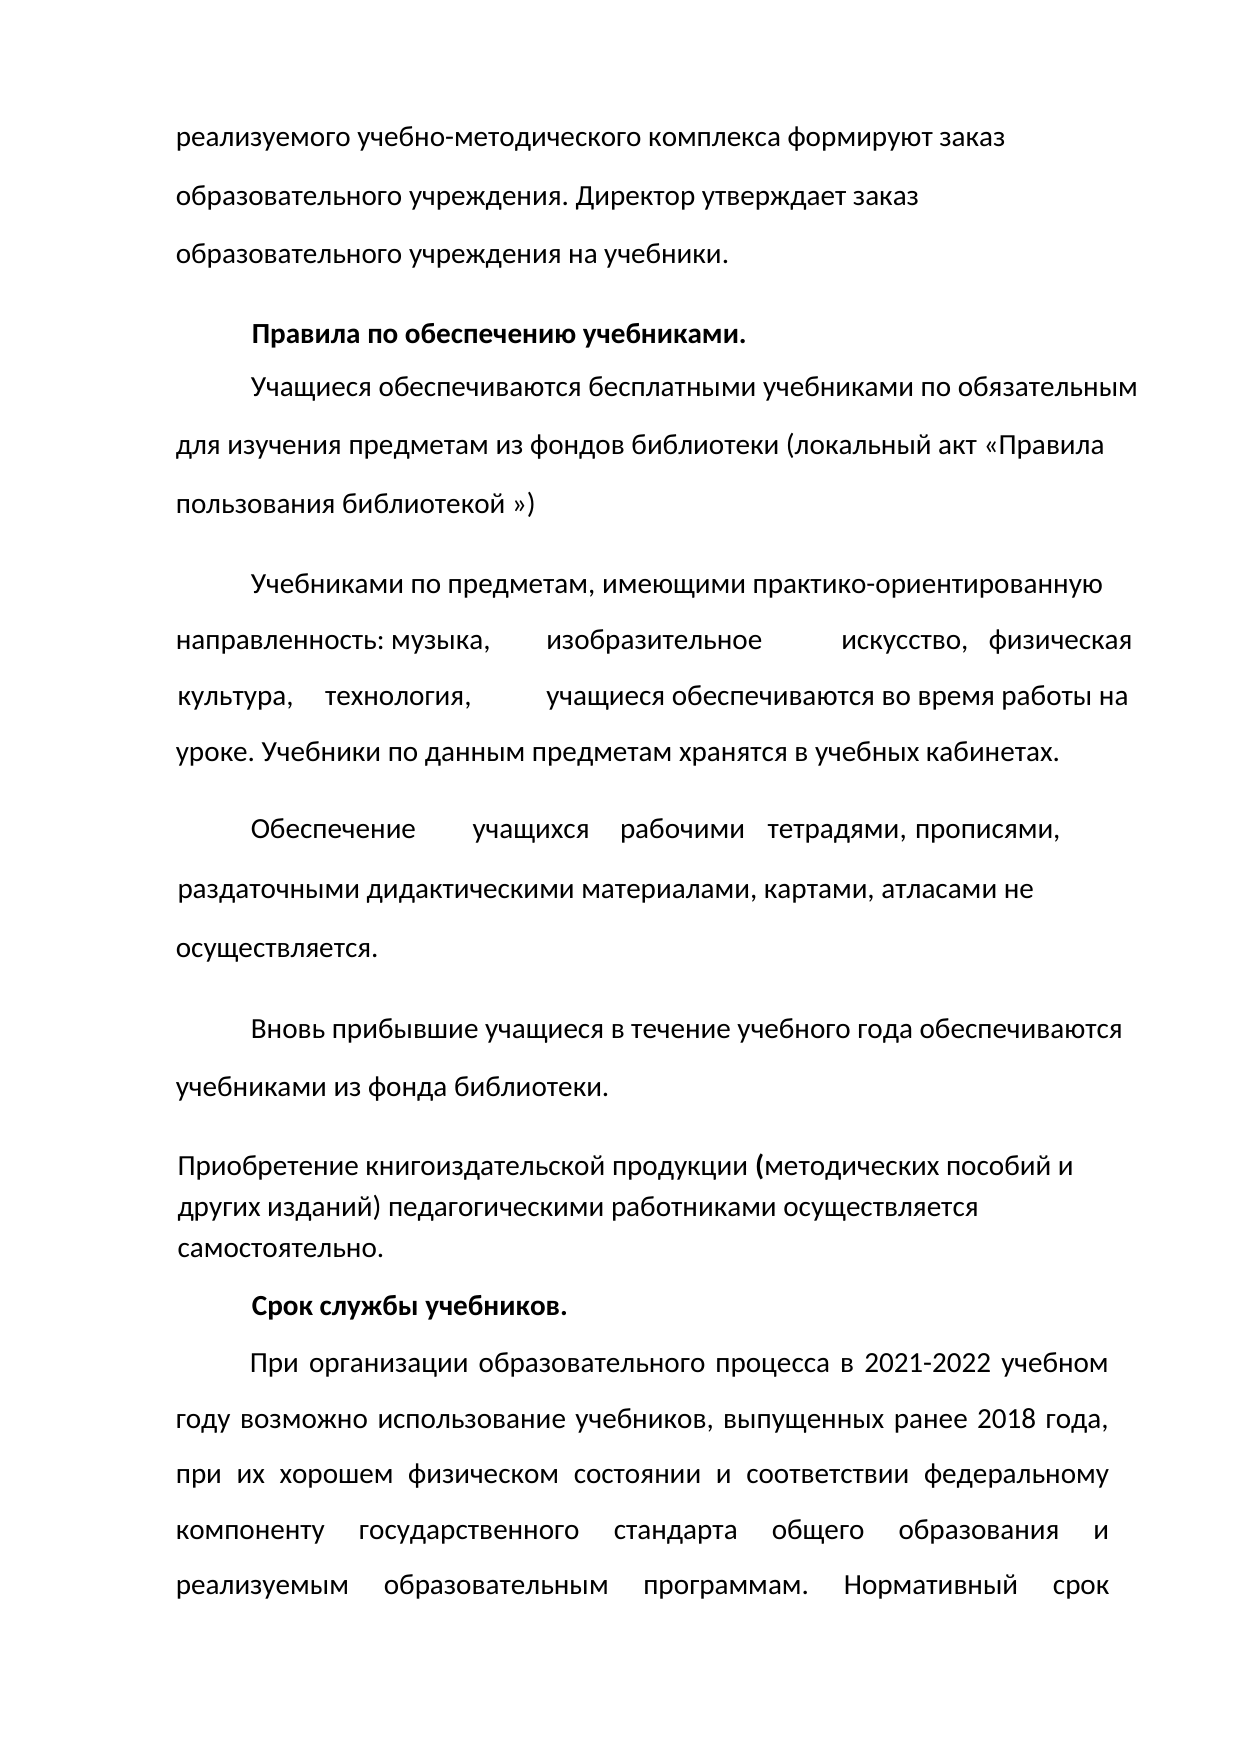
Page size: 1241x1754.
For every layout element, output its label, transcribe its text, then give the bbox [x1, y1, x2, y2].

text Учебниками по предметам, имеющими практико-ориентированную направленность: музыка, изобразительное искусство, физическая культура, технология, учащиеся обеспечиваются во время работы на уроке. Учебники по данным предметам хранятся в учебных кабинетах. [176, 565, 1152, 769]
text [176, 1344, 1110, 1602]
text Обеспечение учащихся рабочими тетрадями, прописями, раздаточными дидактическими материалами, картами, атласами не осуществляется. [176, 811, 1152, 965]
text Срок службы учебников. [252, 1287, 1152, 1323]
text Учащиеся обеспечиваются бесплатными учебниками по обязательным для изучения предметам из фондов библиотеки (локальный акт «Правила пользования библиотекой ») [176, 368, 1152, 521]
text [176, 118, 1152, 271]
text Правила по обеспечению учебниками. [252, 315, 1152, 351]
text Вновь прибывшие учащиеся в течение учебного года обеспечиваются учебниками из фонда библиотеки. [176, 1010, 1152, 1103]
text Приобретение книгоиздательской продукции (методических пособий и других изданий) педагогическими работниками осуществляется самостоятельно. [177, 1147, 1152, 1264]
